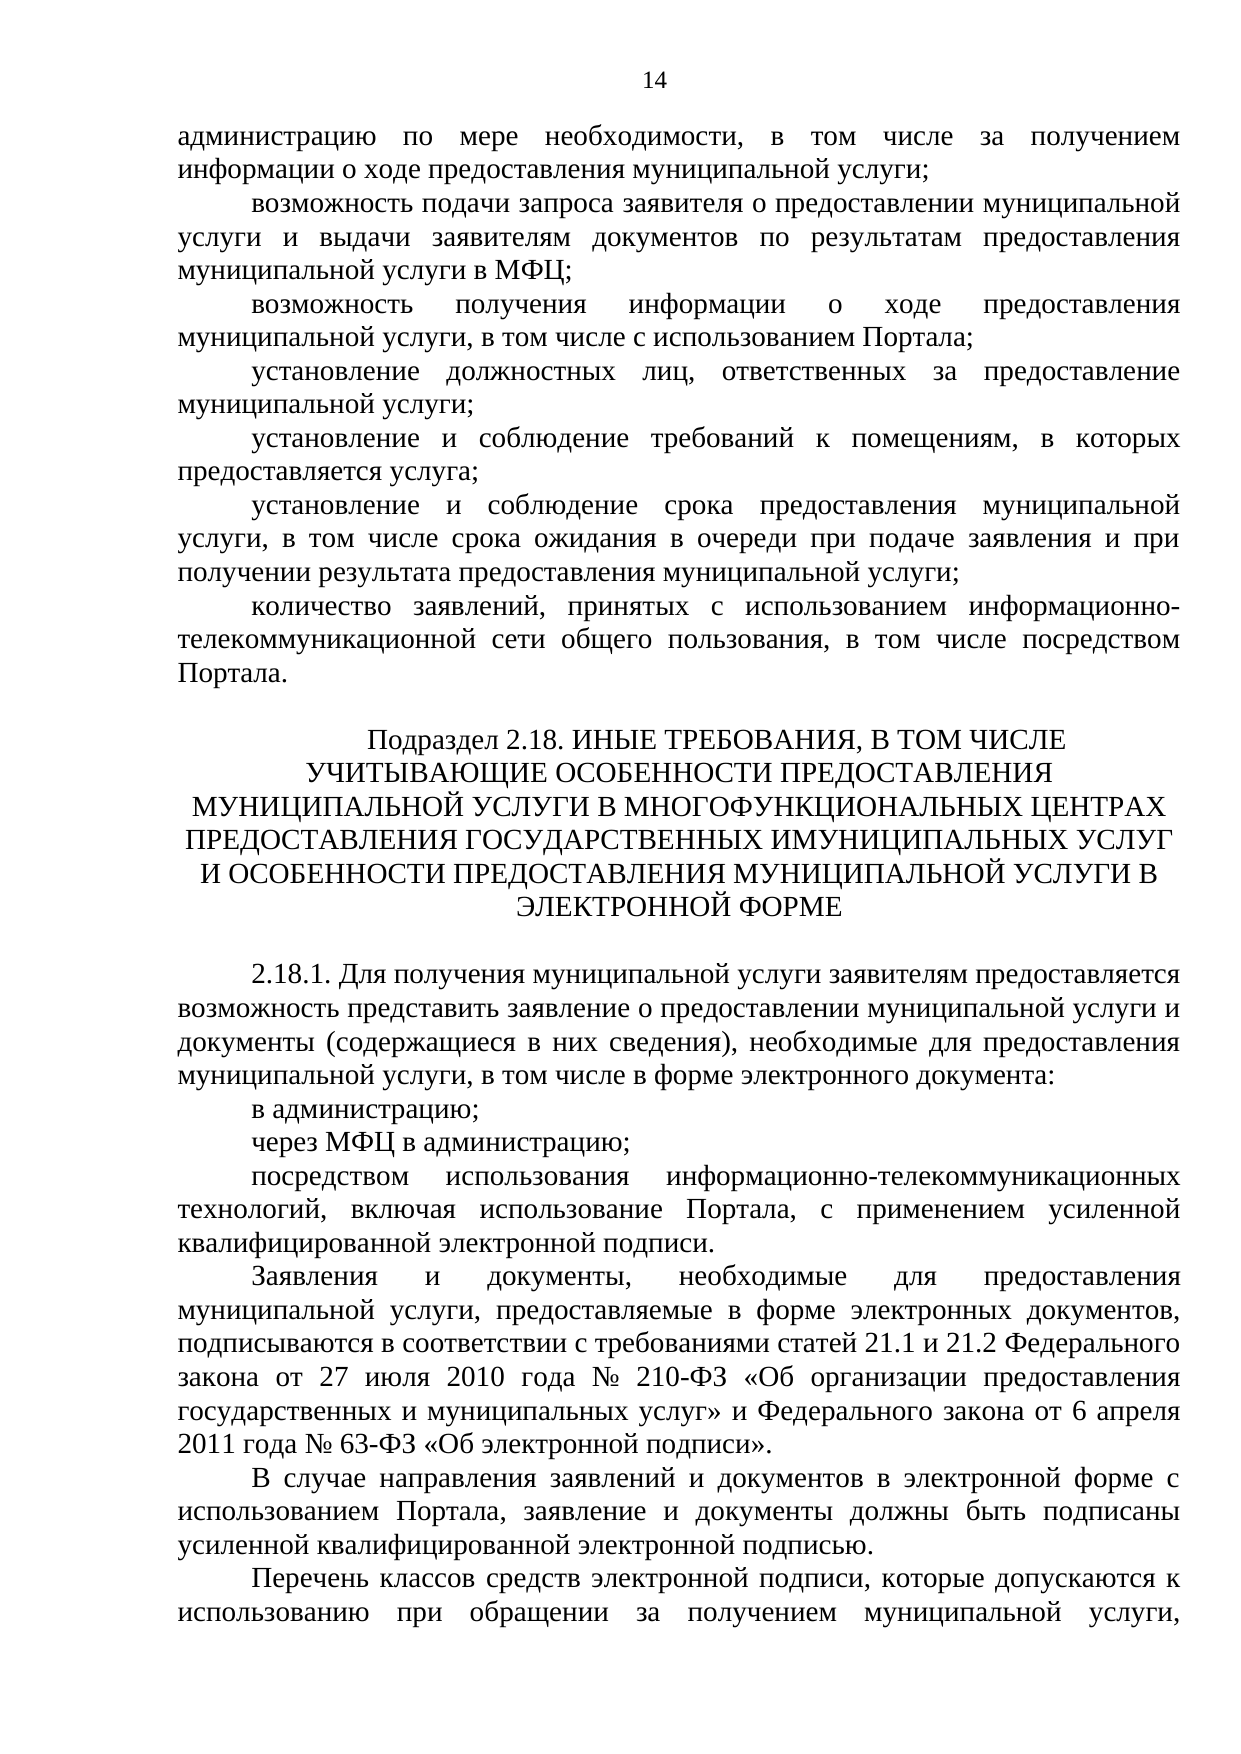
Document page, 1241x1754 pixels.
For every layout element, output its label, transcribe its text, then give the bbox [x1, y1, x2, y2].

text в администрацию; [177, 1091, 1181, 1124]
text В случае направления заявлений и документов в электронной форме с использованием Портала, заявление и документы должны быть подписаны усиленной квалифицированной электронной подписью. [177, 1460, 1181, 1560]
text 2.18.1. Для получения муниципальной услуги заявителям предоставляется возможность представить заявление о предоставлении муниципальной услуги и документы (содержащиеся в них сведения), необходимые для предоставления муниципальной услуги, в том числе в форме электронного документа: [177, 957, 1181, 1091]
text установление и соблюдение срока предоставления муниципальной услуги, в том числе срока ожидания в очереди при подаче заявления и при получении результата предоставления муниципальной услуги; [177, 487, 1181, 588]
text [177, 1560, 1181, 1627]
text через МФЦ в администрацию; [177, 1124, 1181, 1158]
text установление и соблюдение требований к помещениям, в которых предоставляется услуга; [177, 420, 1181, 487]
text посредством использования информационно-телекоммуникационных технологий, включая использование Портала, с применением усиленной квалифицированной электронной подписи. [177, 1158, 1181, 1258]
text Подраздел 2.18. ИНЫЕ ТРЕБОВАНИЯ, В ТОМ ЧИСЛЕ УЧИТЫВАЮЩИЕ ОСОБЕННОСТИ ПРЕДОСТАВЛЕНИЯ МУНИЦИПАЛЬНОЙ УСЛУГИ В МНОГОФУНКЦИОНАЛЬНЫХ ЦЕНТРАХ ПРЕДОСТАВЛЕНИЯ ГОСУДАРСТВЕННЫХ ИМУНИЦИПАЛЬНЫХ УСЛУГ И ОСОБЕННОСТИ ПРЕДОСТАВЛЕНИЯ МУНИЦИПАЛЬНОЙ УСЛУГИ В ЭЛЕКТРОННОЙ ФОРМЕ [177, 722, 1181, 923]
text возможность получения информации о ходе предоставления муниципальной услуги, в том числе с использованием Портала; [177, 286, 1181, 353]
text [177, 118, 1181, 185]
text количество заявлений, принятых с использованием информационно-телекоммуникационной сети общего пользования, в том числе посредством Портала. [177, 588, 1181, 688]
text установление должностных лиц, ответственных за предоставление муниципальной услуги; [177, 353, 1181, 420]
text возможность подачи запроса заявителя о предоставлении муниципальной услуги и выдачи заявителям документов по результатам предоставления муниципальной услуги в МФЦ; [177, 185, 1181, 286]
text Заявления и документы, необходимые для предоставления муниципальной услуги, предоставляемые в форме электронных документов, подписываются в соответствии с требованиями статей 21.1 и 21.2 Федерального закона от 27 июля 2010 года № 210-ФЗ «Об организации предоставления государственных и муниципальных услуг» и Федерального закона от 6 апреля 2011 года № 63-ФЗ «Об электронной подписи». [177, 1258, 1181, 1460]
